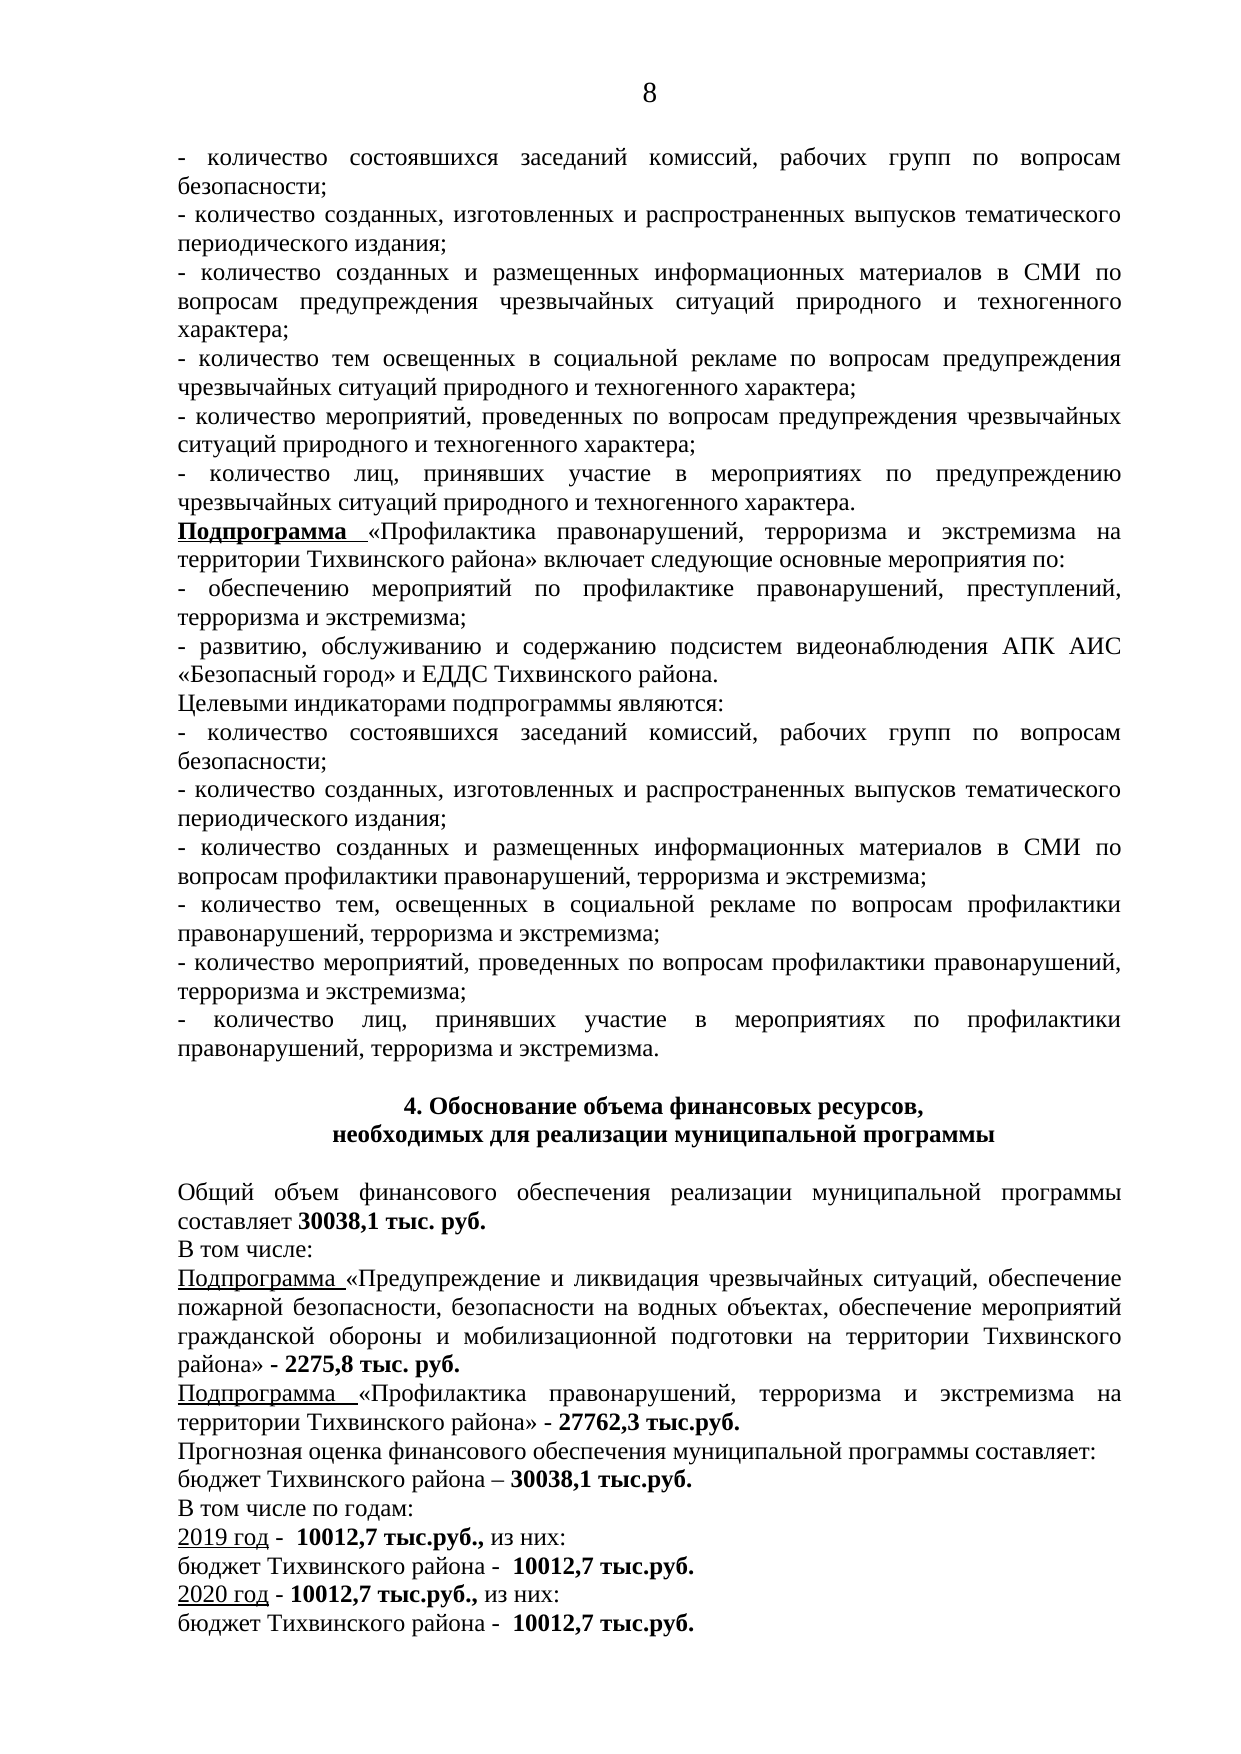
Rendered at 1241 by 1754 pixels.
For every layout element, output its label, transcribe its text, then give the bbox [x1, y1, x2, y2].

text - количество состоявшихся заседаний комиссий, рабочих групп по вопросам безопасности; [177, 717, 1122, 774]
text В том числе по годам: [177, 1493, 1122, 1522]
text - количество мероприятий, проведенных по вопросам предупреждения чрезвычайных ситуаций природного и техногенного характера; [177, 401, 1122, 458]
text - количество созданных, изготовленных и распространенных выпусков тематического периодического издания; [177, 199, 1122, 257]
text - количество созданных, изготовленных и распространенных выпусков тематического периодического издания; [177, 774, 1122, 832]
text - количество мероприятий, проведенных по вопросам профилактики правонарушений, терроризма и экстремизма; [177, 947, 1122, 1004]
text Подпрограмма «Профилактика правонарушений, терроризма и экстремизма на территории Тихвинского района» - 27762,3 тыс.руб. [177, 1378, 1122, 1436]
text Общий объем финансового обеспечения реализации муниципальной программы составляет 30038,1 тыс. руб. [177, 1177, 1122, 1234]
text Целевыми индикаторами подпрограммы являются: [177, 688, 1122, 717]
text Прогнозная оценка финансового обеспечения муниципальной программы составляет: [177, 1436, 1122, 1464]
text 2019 год - 10012,7 тыс.руб., из них: [177, 1522, 1122, 1551]
text - количество созданных и размещенных информационных материалов в СМИ по вопросам предупреждения чрезвычайных ситуаций природного и техногенного характера; [177, 257, 1122, 343]
text - количество тем, освещенных в социальной рекламе по вопросам профилактики правонарушений, терроризма и экстремизма; [177, 889, 1122, 947]
text бюджет Тихвинского района - 10012,7 тыс.руб. [177, 1608, 1122, 1637]
text - количество лиц, принявших участие в мероприятиях по профилактики правонарушений, терроризма и экстремизма. [177, 1004, 1122, 1062]
text В том числе: [177, 1234, 1122, 1263]
text 2020 год - 10012,7 тыс.руб., из них: [177, 1579, 1122, 1608]
text - развитию, обслуживанию и содержанию подсистем видеонаблюдения АПК АИС «Безопасный город» и ЕДДС Тихвинского района. [177, 631, 1122, 688]
text бюджет Тихвинского района – 30038,1 тыс.руб. [177, 1464, 1122, 1493]
text Подпрограмма «Предупреждение и ликвидация чрезвычайных ситуаций, обеспечение пожарной безопасности, безопасности на водных объектах, обеспечение мероприятий гражданской обороны и мобилизационной подготовки на территории Тихвинского района» - 2275,8 тыс. руб. [177, 1263, 1122, 1378]
text - количество созданных и размещенных информационных материалов в СМИ по вопросам профилактики правонарушений, терроризма и экстремизма; [177, 832, 1122, 889]
text бюджет Тихвинского района - 10012,7 тыс.руб. [177, 1551, 1122, 1579]
text - обеспечению мероприятий по профилактике правонарушений, преступлений, терроризма и экстремизма; [177, 573, 1122, 631]
text - количество тем освещенных в социальной рекламе по вопросам предупреждения чрезвычайных ситуаций природного и техногенного характера; [177, 343, 1122, 401]
text 4. Обоснование объема финансовых ресурсов, [177, 1091, 1122, 1119]
text Подпрограмма «Профилактика правонарушений, терроризма и экстремизма на территории Тихвинского района» включает следующие основные мероприятия по: [177, 516, 1122, 573]
text - количество состоявшихся заседаний комиссий, рабочих групп по вопросам безопасности; [177, 142, 1122, 199]
text необходимых для реализации муниципальной программы [177, 1119, 1122, 1148]
text - количество лиц, принявших участие в мероприятиях по предупреждению чрезвычайных ситуаций природного и техногенного характера. [177, 458, 1122, 516]
